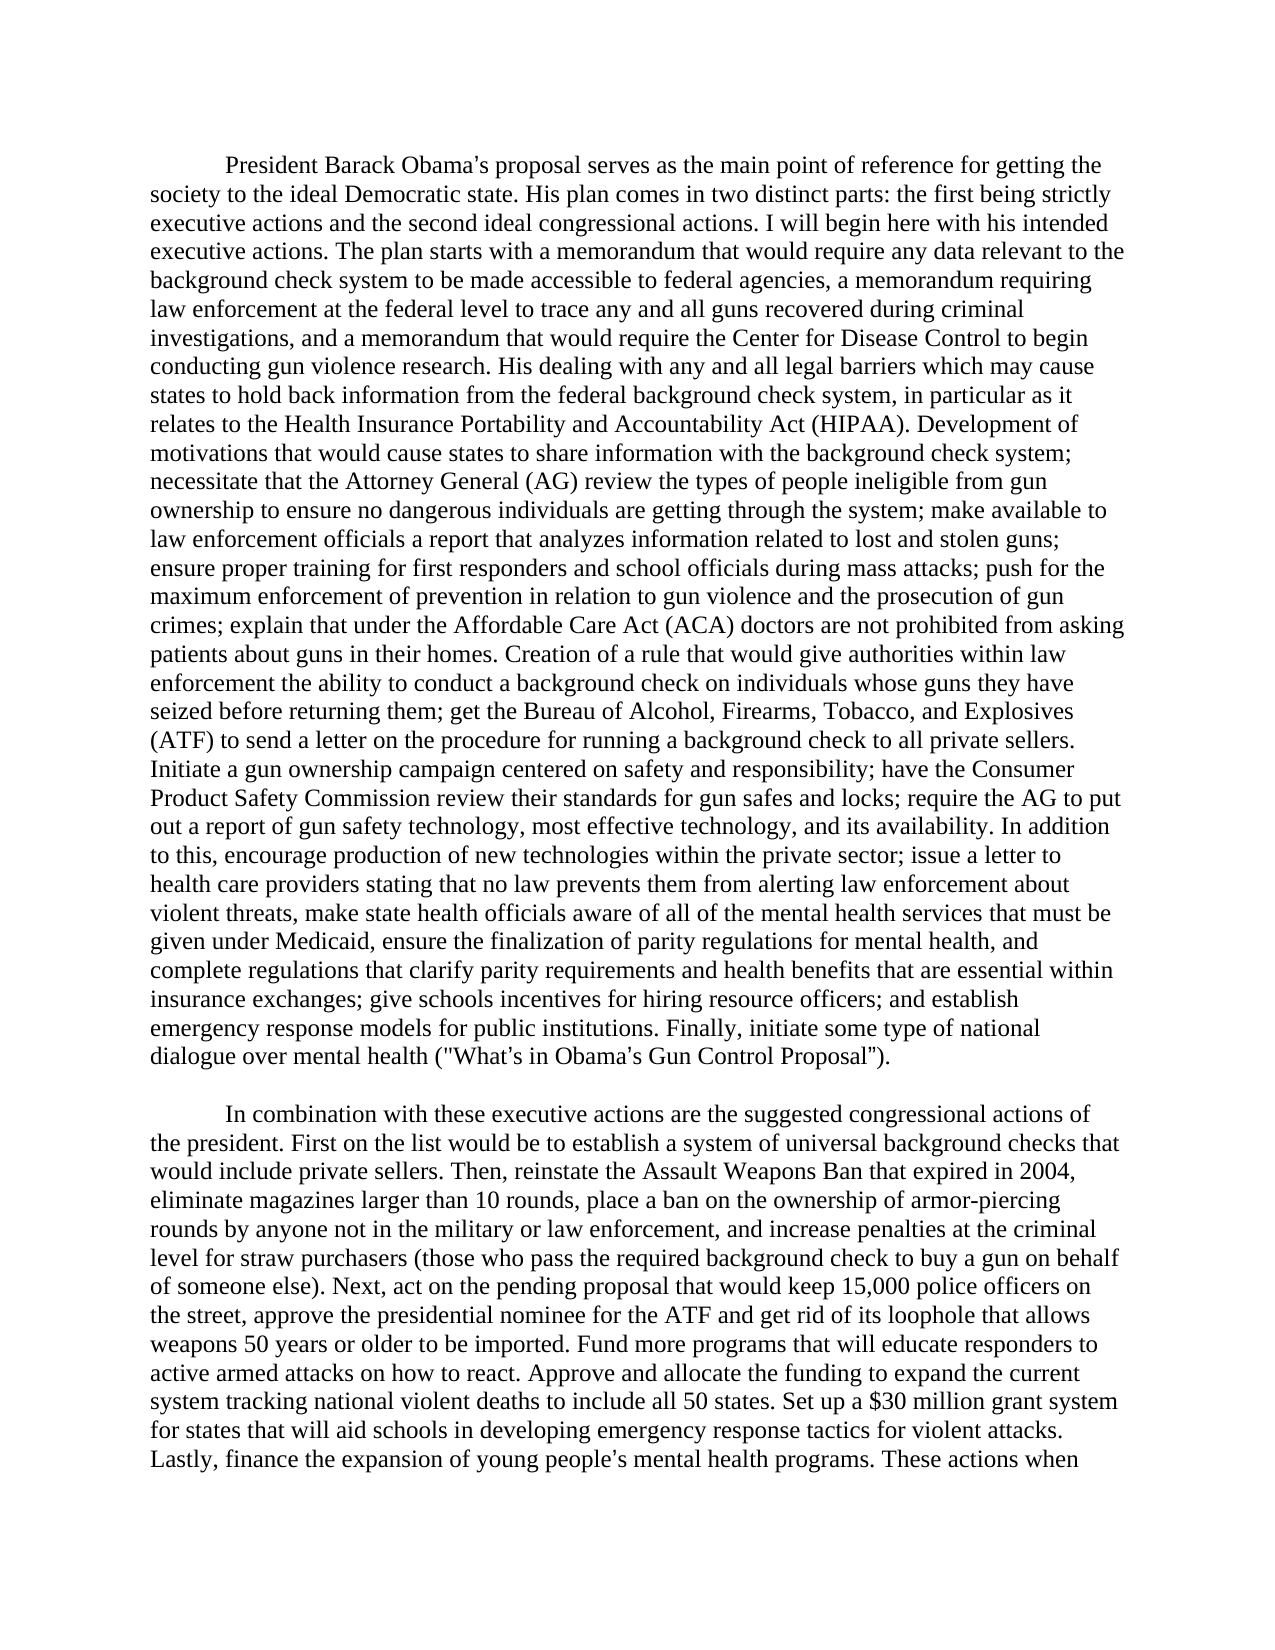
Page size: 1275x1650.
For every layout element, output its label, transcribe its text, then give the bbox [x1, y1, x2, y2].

text President Barack Obama’s proposal serves as the main point of reference for getting the society to the ideal Democratic state. His plan comes in two distinct parts: the first being strictly executive actions and the second ideal congressional actions. I will begin here with his intended executive actions. The plan starts with a memorandum that would require any data relevant to the background check system to be made accessible to federal agencies, a memorandum requiring law enforcement at the federal level to trace any and all guns recovered during criminal investigations, and a memorandum that would require the Center for Disease Control to begin conducting gun violence research. His dealing with any and all legal barriers which may cause states to hold back information from the federal background check system, in particular as it relates to the Health Insurance Portability and Accountability Act (HIPAA). Development of motivations that would cause states to share information with the background check system; necessitate that the Attorney General (AG) review the types of people ineligible from gun ownership to ensure no dangerous individuals are getting through the system; make available to law enforcement officials a report that analyzes information related to lost and stolen guns; ensure proper training for first responders and school officials during mass attacks; push for the maximum enforcement of prevention in relation to gun violence and the prosecution of gun crimes; explain that under the Affordable Care Act (ACA) doctors are not prohibited from asking patients about guns in their homes. Creation of a rule that would give authorities within law enforcement the ability to conduct a background check on individuals whose guns they have seized before returning them; get the Bureau of Alcohol, Firearms, Tobacco, and Explosives (ATF) to send a letter on the procedure for running a background check to all private sellers. Initiate a gun ownership campaign centered on safety and responsibility; have the Consumer Product Safety Commission review their standards for gun safes and locks; require the AG to put out a report of gun safety technology, most effective technology, and its availability. In addition to this, encourage production of new technologies within the private sector; issue a letter to health care providers stating that no law prevents them from alerting law enforcement about violent threats, make state health officials aware of all of the mental health services that must be given under Medicaid, ensure the finalization of parity regulations for mental health, and complete regulations that clarify parity requirements and health benefits that are essential within insurance exchanges; give schools incentives for hiring resource officers; and establish emergency response models for public institutions. Finally, initiate some type of national dialogue over mental health ("What’s in Obama’s Gun Control Proposal”). [150, 150, 1125, 1070]
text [150, 1099, 1125, 1473]
